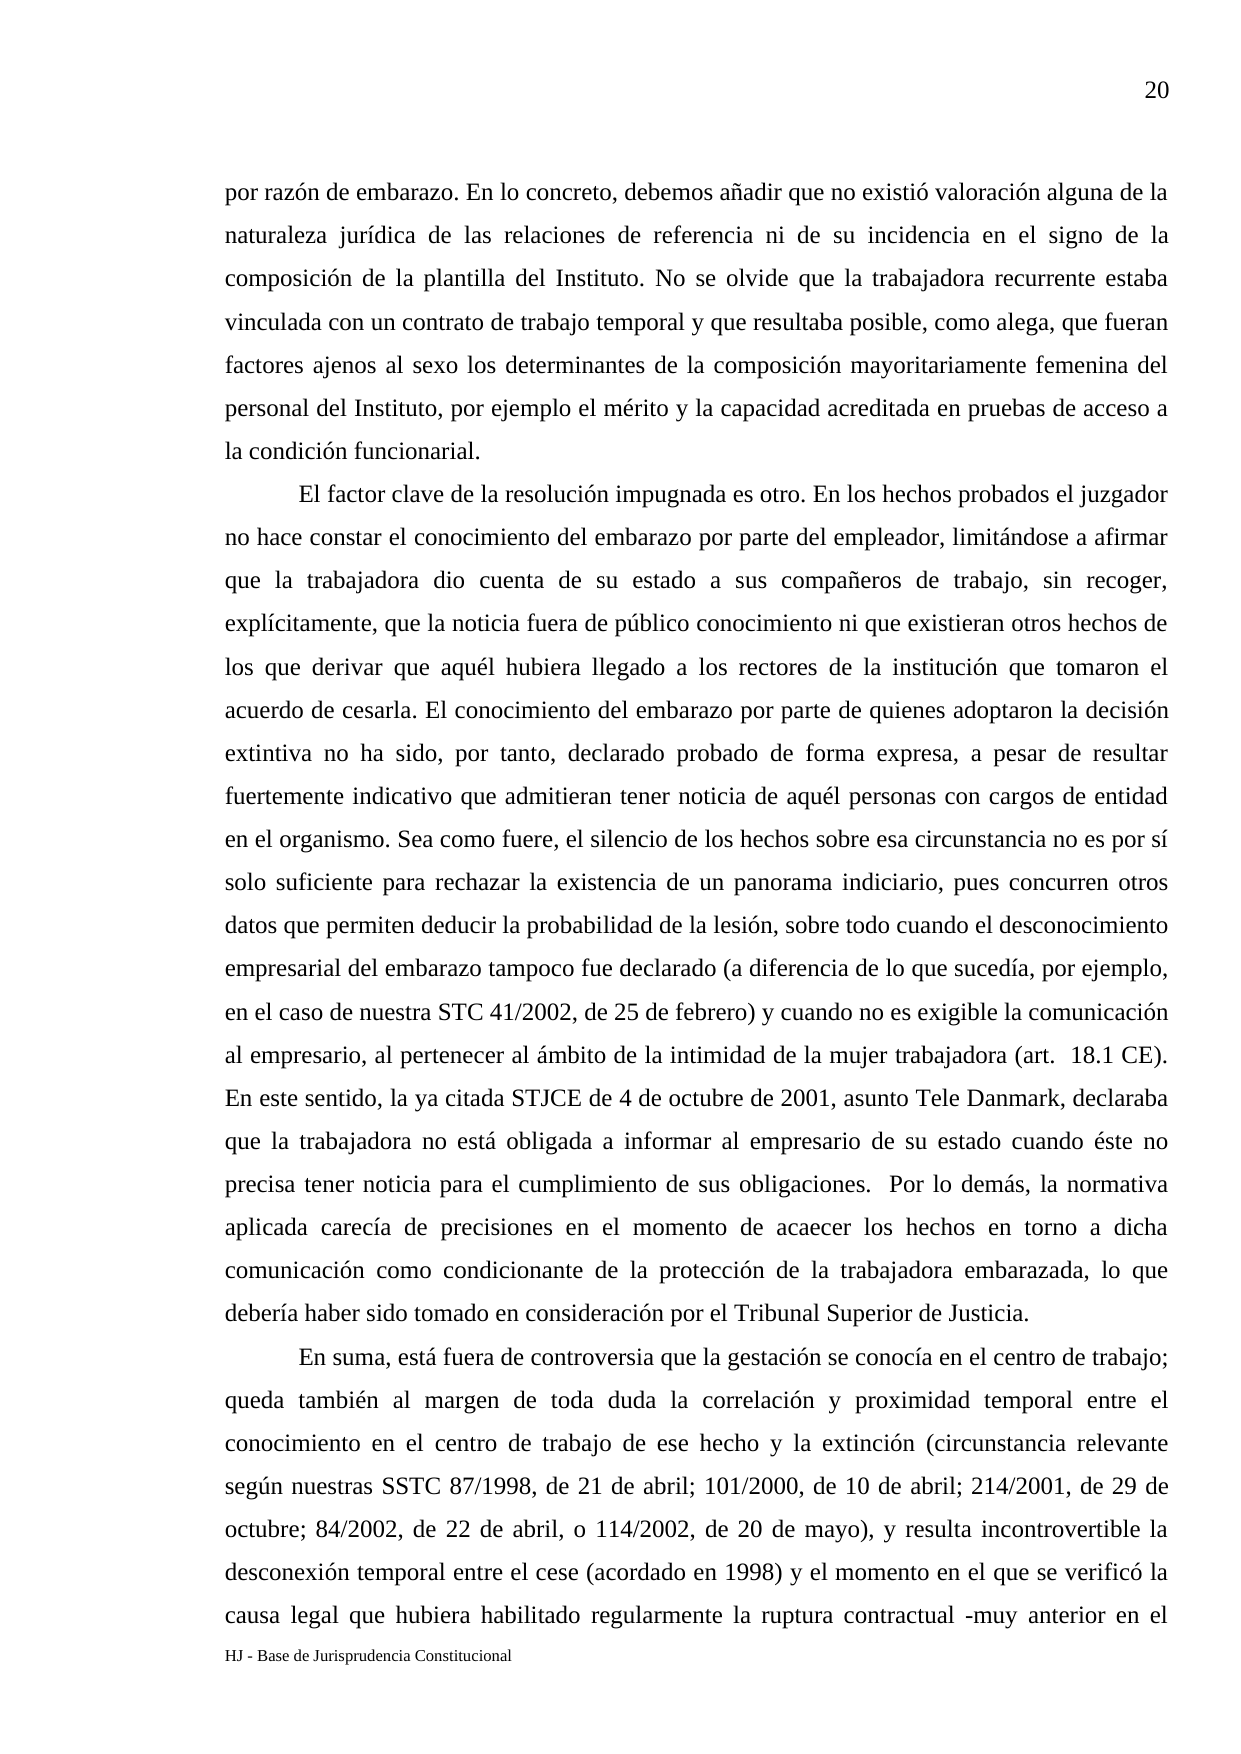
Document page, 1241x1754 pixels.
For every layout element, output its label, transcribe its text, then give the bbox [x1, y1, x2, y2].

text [224, 177, 1169, 465]
text El factor clave de la resolución impugnada es otro. En los hechos probados el juzgador no hace constar el conocimiento del embarazo por parte del empleador, limitándose a afirmar que la trabajadora dio cuenta de su estado a sus compañeros de trabajo, sin recoger, explícitamente, que la noticia fuera de público conocimiento ni que existieran otros hechos de los que derivar que aquél hubiera llegado a los rectores de la institución que tomaron el acuerdo de cesarla. El conocimiento del embarazo por parte de quienes adoptaron la decisión extintiva no ha sido, por tanto, declarado probado de forma expresa, a pesar de resultar fuertemente indicativo que admitieran tener noticia de aquél personas con cargos de entidad en el organismo. Sea como fuere, el silencio de los hechos sobre esa circunstancia no es por sí solo suficiente para rechazar la existencia de un panorama indiciario, pues concurren otros datos que permiten deducir la probabilidad de la lesión, sobre todo cuando el desconocimiento empresarial del embarazo tampoco fue declarado (a diferencia de lo que sucedía, por ejemplo, en el caso de nuestra STC 41/2002, de 25 de febrero) y cuando no es exigible la comunicación al empresario, al pertenecer al ámbito de la intimidad de la mujer trabajadora (art. 18.1 CE). En este sentido, la ya citada STJCE de 4 de octubre de 2001, asunto Tele Danmark, declaraba que la trabajadora no está obligada a informar al empresario de su estado cuando éste no precisa tener noticia para el cumplimiento de sus obligaciones. Por lo demás, la normativa aplicada carecía de precisiones en el momento de acaecer los hechos en torno a dicha comunicación como condicionante de la protección de la trabajadora embarazada, lo que debería haber sido tomado en consideración por el Tribunal Superior de Justicia. [224, 479, 1169, 1327]
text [224, 1342, 1169, 1629]
